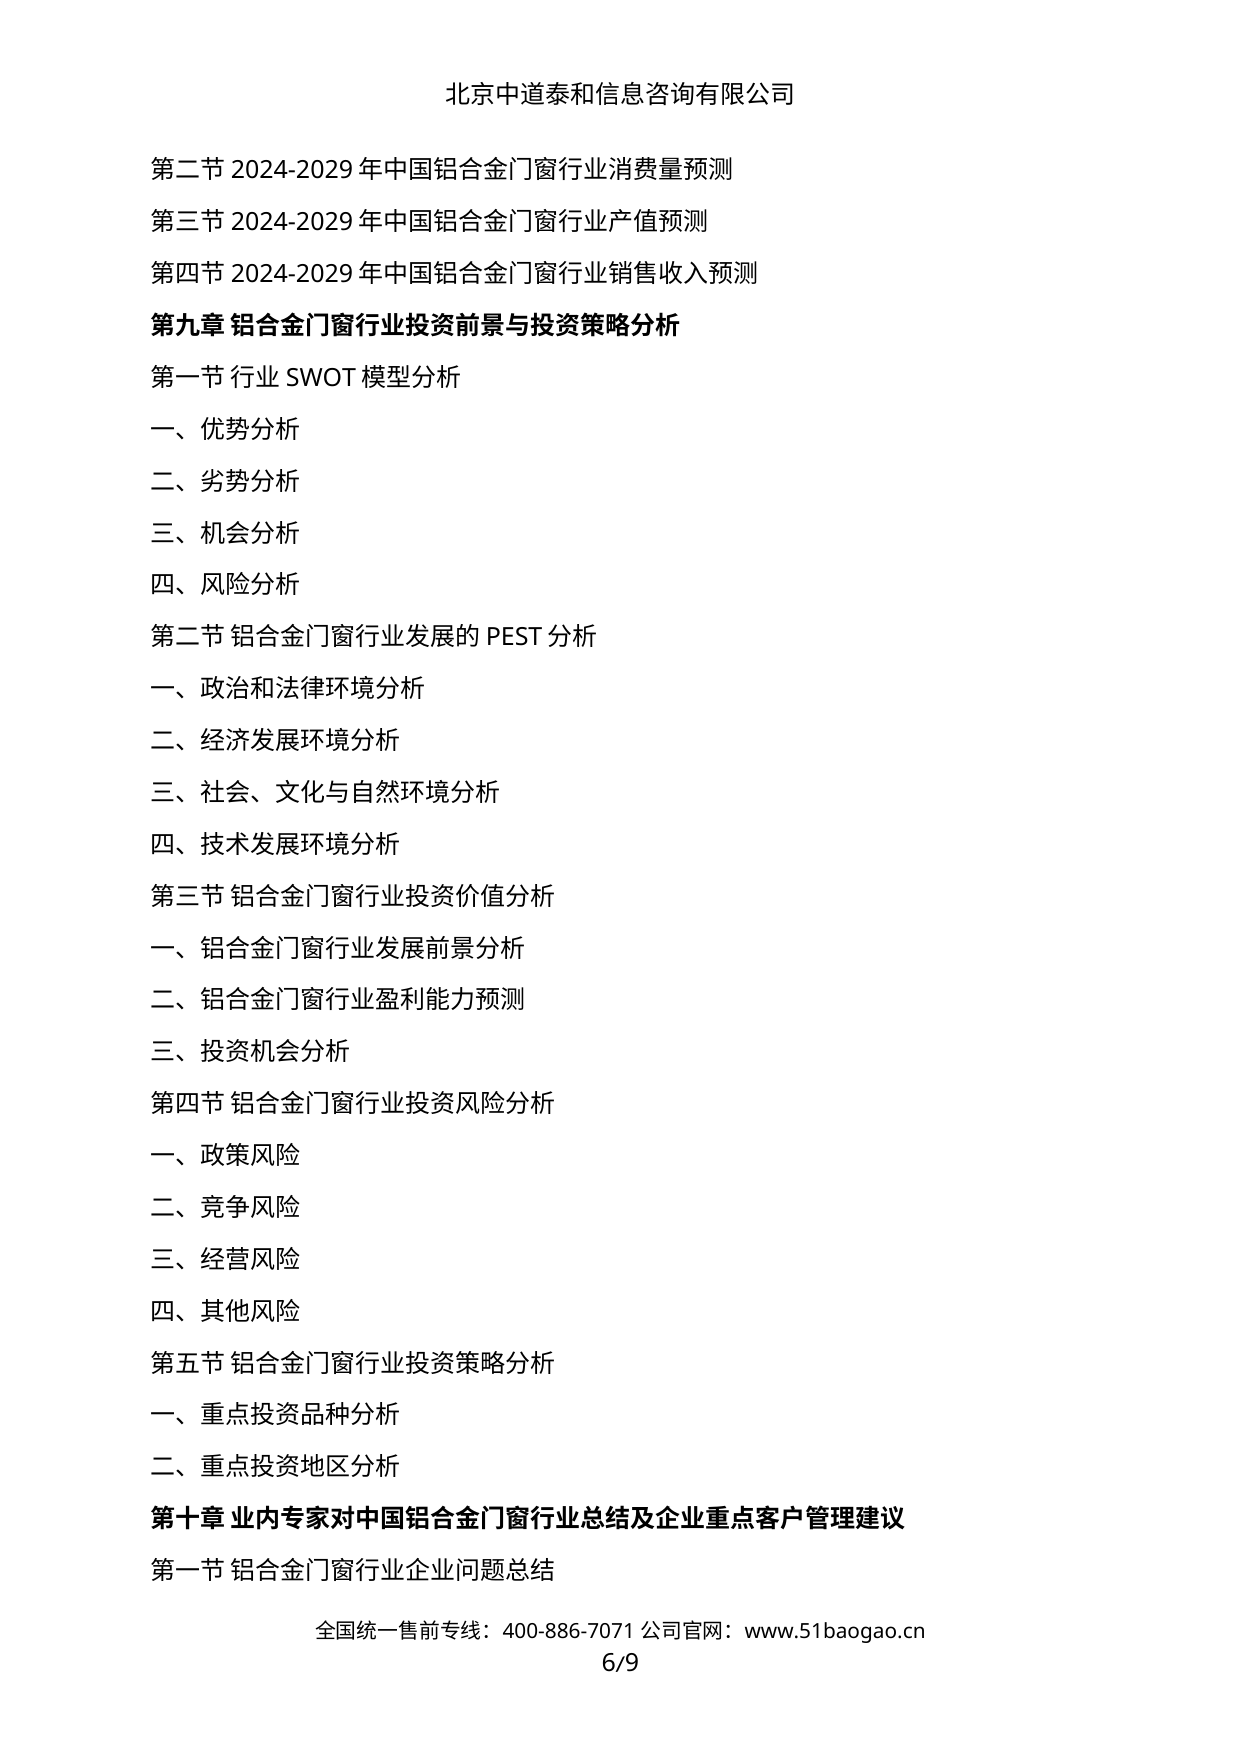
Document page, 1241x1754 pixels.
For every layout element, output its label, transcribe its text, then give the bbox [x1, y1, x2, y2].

text 第二节 铝合金门窗行业发展的PEST分析 [150, 617, 1090, 653]
text 第一节 行业SWOT模型分析 [150, 357, 1090, 394]
text 第五节 铝合金门窗行业投资策略分析 [150, 1343, 1090, 1379]
text 二、竞争风险 [150, 1187, 1090, 1224]
text 第四节 铝合金门窗行业投资风险分析 [150, 1084, 1090, 1120]
text 一、政治和法律环境分析 [150, 669, 1090, 705]
text 四、技术发展环境分析 [150, 824, 1090, 861]
text 二、劣势分析 [150, 461, 1090, 497]
text 四、风险分析 [150, 565, 1090, 601]
text 二、重点投资地区分析 [150, 1447, 1090, 1483]
text 一、重点投资品种分析 [150, 1395, 1090, 1431]
text 一、政策风险 [150, 1136, 1090, 1172]
text 第三节 2024-2029年中国铝合金门窗行业产值预测 [150, 202, 1090, 238]
text 一、铝合金门窗行业发展前景分析 [150, 928, 1090, 964]
text 第二节 2024-2029年中国铝合金门窗行业消费量预测 [150, 150, 1090, 186]
text 二、铝合金门窗行业盈利能力预测 [150, 980, 1090, 1016]
text 四、其他风险 [150, 1291, 1090, 1327]
text 第一节 铝合金门窗行业企业问题总结 [150, 1551, 1090, 1587]
text 第九章 铝合金门窗行业投资前景与投资策略分析 [150, 306, 1090, 342]
text 三、社会、文化与自然环境分析 [150, 772, 1090, 809]
text 一、优势分析 [150, 409, 1090, 446]
text 第十章 业内专家对中国铝合金门窗行业总结及企业重点客户管理建议 [150, 1499, 1090, 1535]
text 第四节 2024-2029年中国铝合金门窗行业销售收入预测 [150, 254, 1090, 290]
text 三、经营风险 [150, 1239, 1090, 1276]
text 二、经济发展环境分析 [150, 721, 1090, 757]
text 第三节 铝合金门窗行业投资价值分析 [150, 876, 1090, 912]
text 三、机会分析 [150, 513, 1090, 549]
text 三、投资机会分析 [150, 1032, 1090, 1068]
